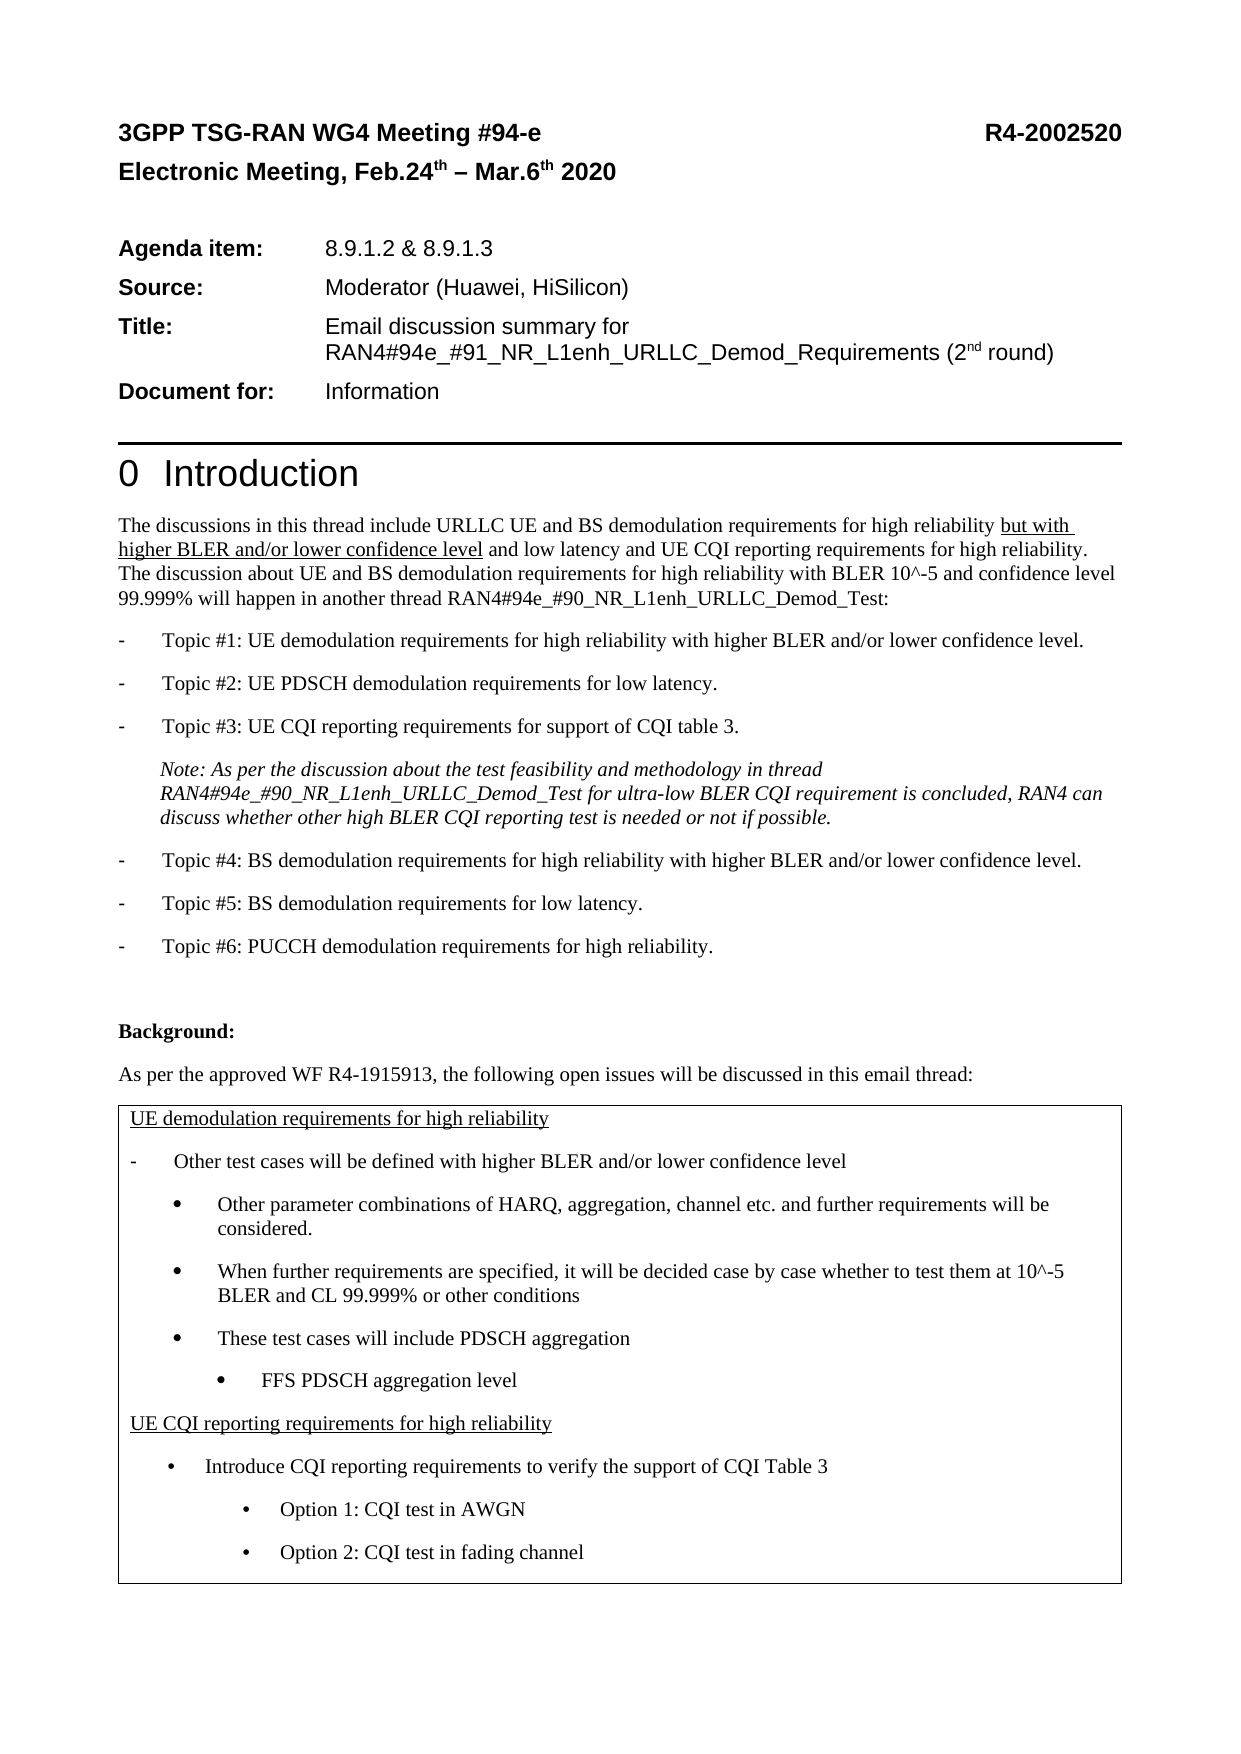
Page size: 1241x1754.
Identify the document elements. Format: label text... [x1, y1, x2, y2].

list Topic #6: PUCCH demodulation requirements for high reliability. [118, 934, 1122, 958]
subtitle Introduction [118, 445, 1122, 494]
text 3GPP TSG-RAN WG4 Meeting #94-e R4-2002520 [118, 118, 1122, 147]
list Topic #1: UE demodulation requirements for high reliability with higher BLER and/or lower confidence level. [118, 628, 1122, 652]
text Source: Moderator (Huawei, HiSilicon) [118, 274, 1122, 300]
list Topic #3: UE CQI reporting requirements for support of CQI table 3. [118, 714, 1122, 738]
list Topic #5: BS demodulation requirements for low latency. [118, 891, 1122, 915]
list Topic #2: UE PDSCH demodulation requirements for low latency. [118, 671, 1122, 695]
list Topic #4: BS demodulation requirements for high reliability with higher BLER and/or lower confidence level. [118, 848, 1122, 872]
text Background: [118, 1019, 1122, 1043]
text As per the approved WF R4-1915913, the following open issues will be discussed in this email thread: [118, 1062, 1122, 1086]
text Title: Email discussion summary for RAN4#94e_#91_NR_L1enh_URLLC_Demod_Requirements (2nd round) [118, 313, 1122, 366]
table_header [119, 1106, 1121, 1583]
text Document for: Information [118, 378, 1122, 404]
text Electronic Meeting, Feb.24th – Mar.6th 2020 [118, 157, 1122, 186]
text Agenda item: 8.9.1.2 & 8.9.1.3 [118, 235, 1122, 262]
text The discussions in this thread include URLLC UE and BS demodulation requirements for high reliability but with higher BLER and/or lower confidence level and low latency and UE CQI reporting requirements for high reliability. The discussion about UE and BS demodulation requirements for high reliability with BLER 10^-5 and confidence level 99.999% will happen in another thread RAN4#94e_#90_NR_L1enh_URLLC_Demod_Test: [118, 513, 1122, 609]
text Note: As per the discussion about the test feasibility and methodology in thread RAN4#94e_#90_NR_L1enh_URLLC_Demod_Test for ultra-low BLER CQI requirement is concluded, RAN4 can discuss whether other high BLER CQI reporting test is needed or not if possible. [160, 757, 1122, 829]
